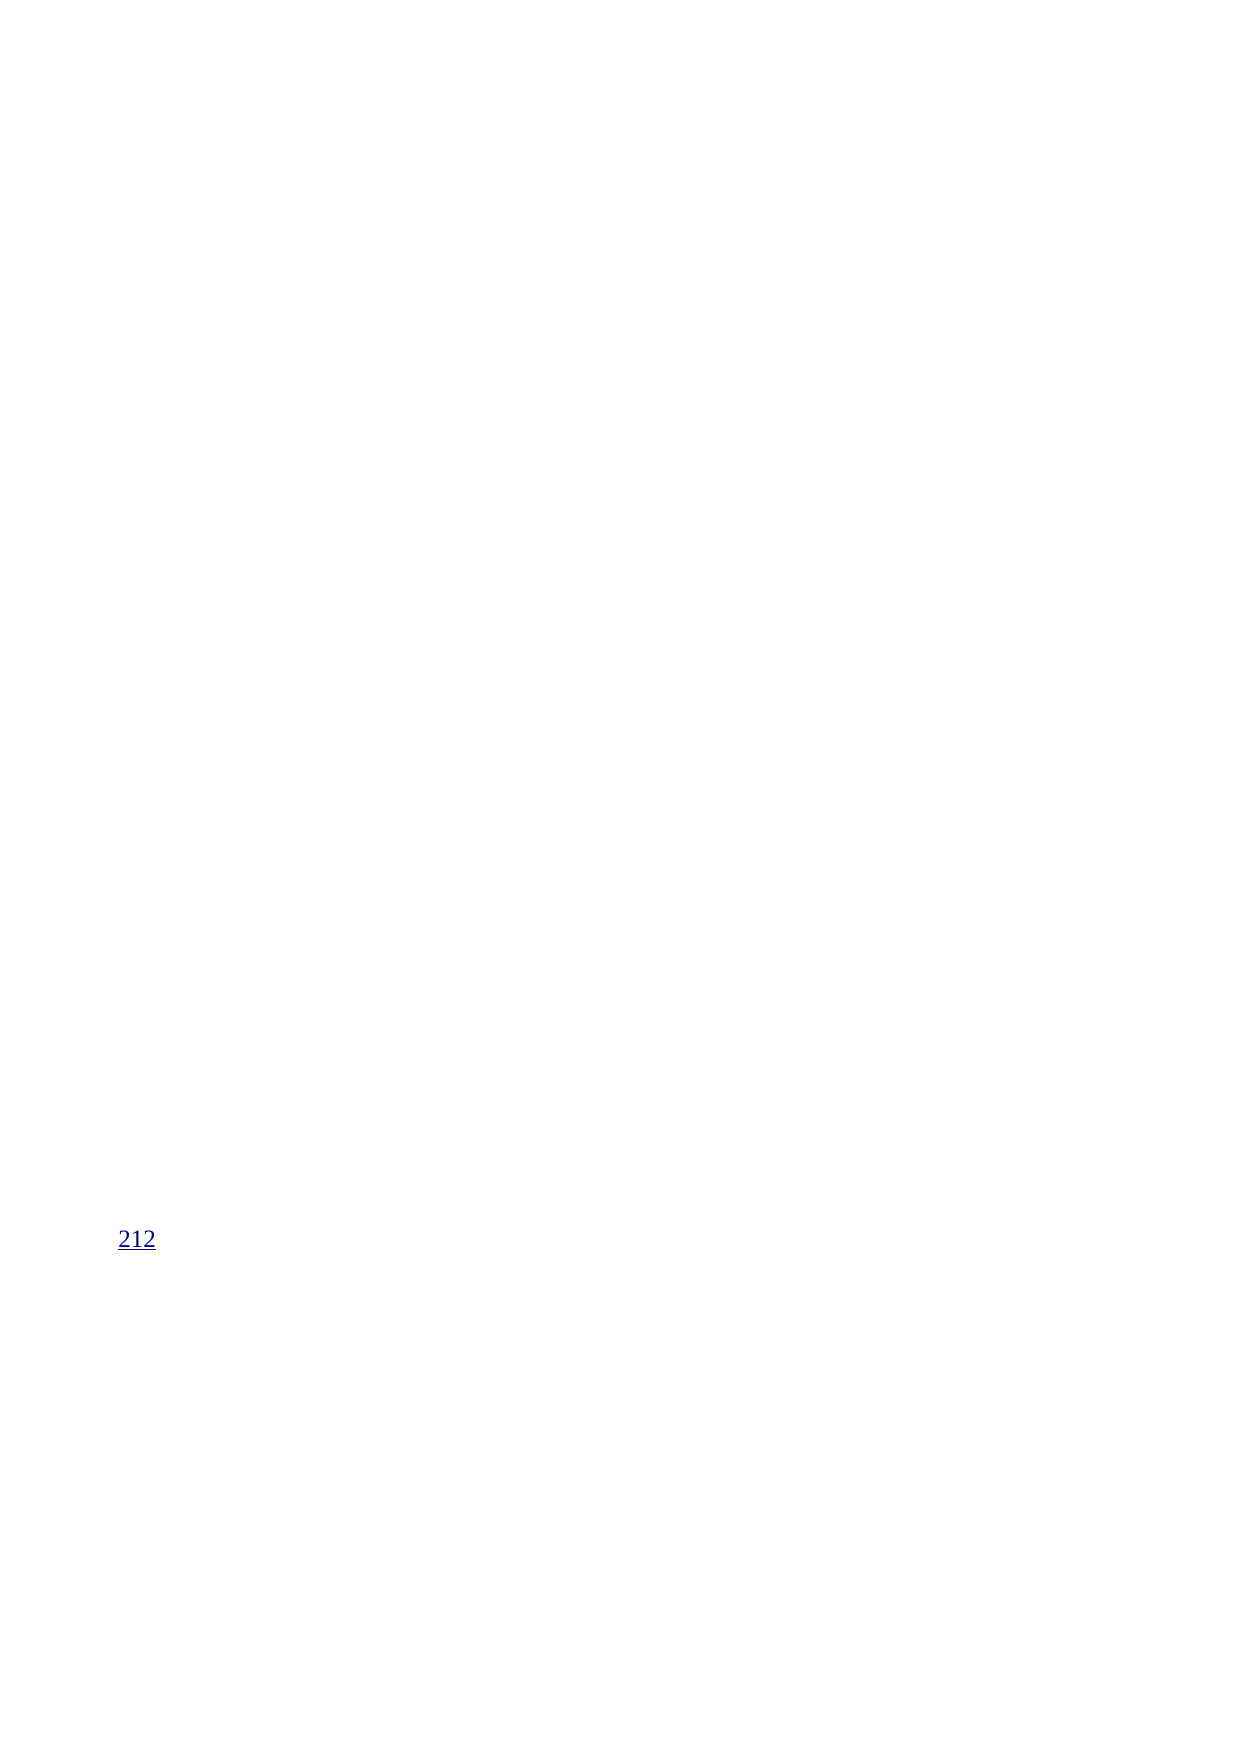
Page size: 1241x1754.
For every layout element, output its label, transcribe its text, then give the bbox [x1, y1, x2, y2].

text 212 [118, 1224, 1122, 1252]
